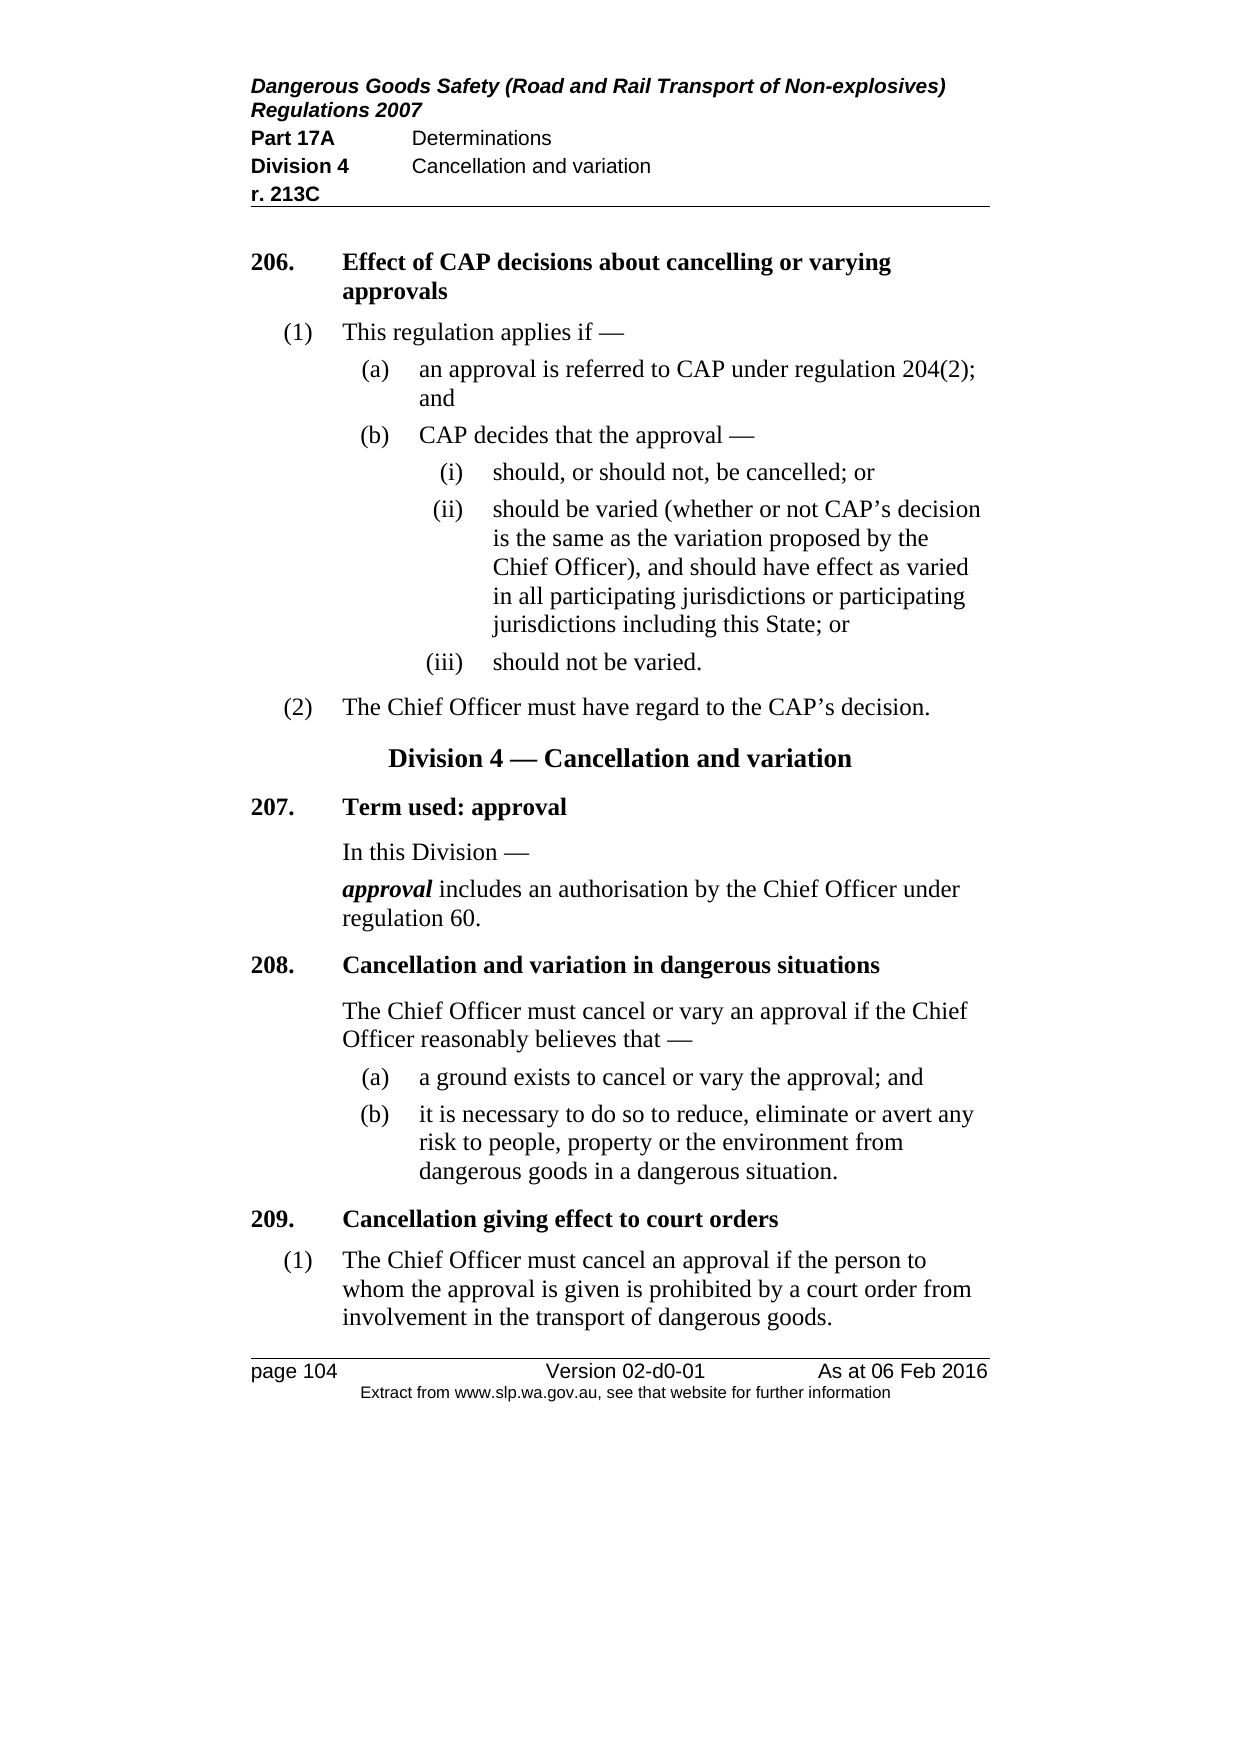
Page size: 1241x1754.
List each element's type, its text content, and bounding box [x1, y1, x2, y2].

text (1) This regulation applies if — [251, 317, 990, 346]
text (b) it is necessary to do so to reduce, eliminate or avert any risk to people, property or the environment from dangerous goods in a dangerous situation. [251, 1099, 990, 1185]
subtitle 208. Cancellation and variation in dangerous situations [251, 950, 990, 979]
text The Chief Officer must cancel or vary an approval if the Chief Officer reasonably believes that — [251, 996, 990, 1053]
subtitle Division 4 — Cancellation and variation [251, 742, 990, 773]
text (b) CAP decides that the approval — [251, 420, 990, 449]
text (2) The Chief Officer must have regard to the CAP’s decision. [251, 692, 990, 721]
subtitle 209. Cancellation giving effect to court orders [251, 1204, 990, 1232]
text (a) an approval is referred to CAP under regulation 204(2); and [251, 354, 990, 412]
text (a) a ground exists to cancel or vary the approval; and [251, 1062, 990, 1090]
text (ii) should be varied (whether or not CAP’s decision is the same as the variation proposed by the Chief Officer), and should have effect as varied in all participating jurisdictions or participating jurisdictions including this State; or [251, 494, 990, 638]
text (1) The Chief Officer must cancel an approval if the person to whom the approval is given is prohibited by a court order from involvement in the transport of dangerous goods. [251, 1245, 990, 1331]
subtitle 207. Term used: approval [251, 792, 990, 820]
subtitle 206. Effect of CAP decisions about cancelling or varying approvals [251, 247, 990, 305]
text (i) should, or should not, be cancelled; or [251, 457, 990, 486]
text In this Division — [251, 837, 990, 866]
text (iii) should not be varied. [251, 647, 990, 675]
text approval includes an authorisation by the Chief Officer under regulation 60. [251, 874, 990, 932]
